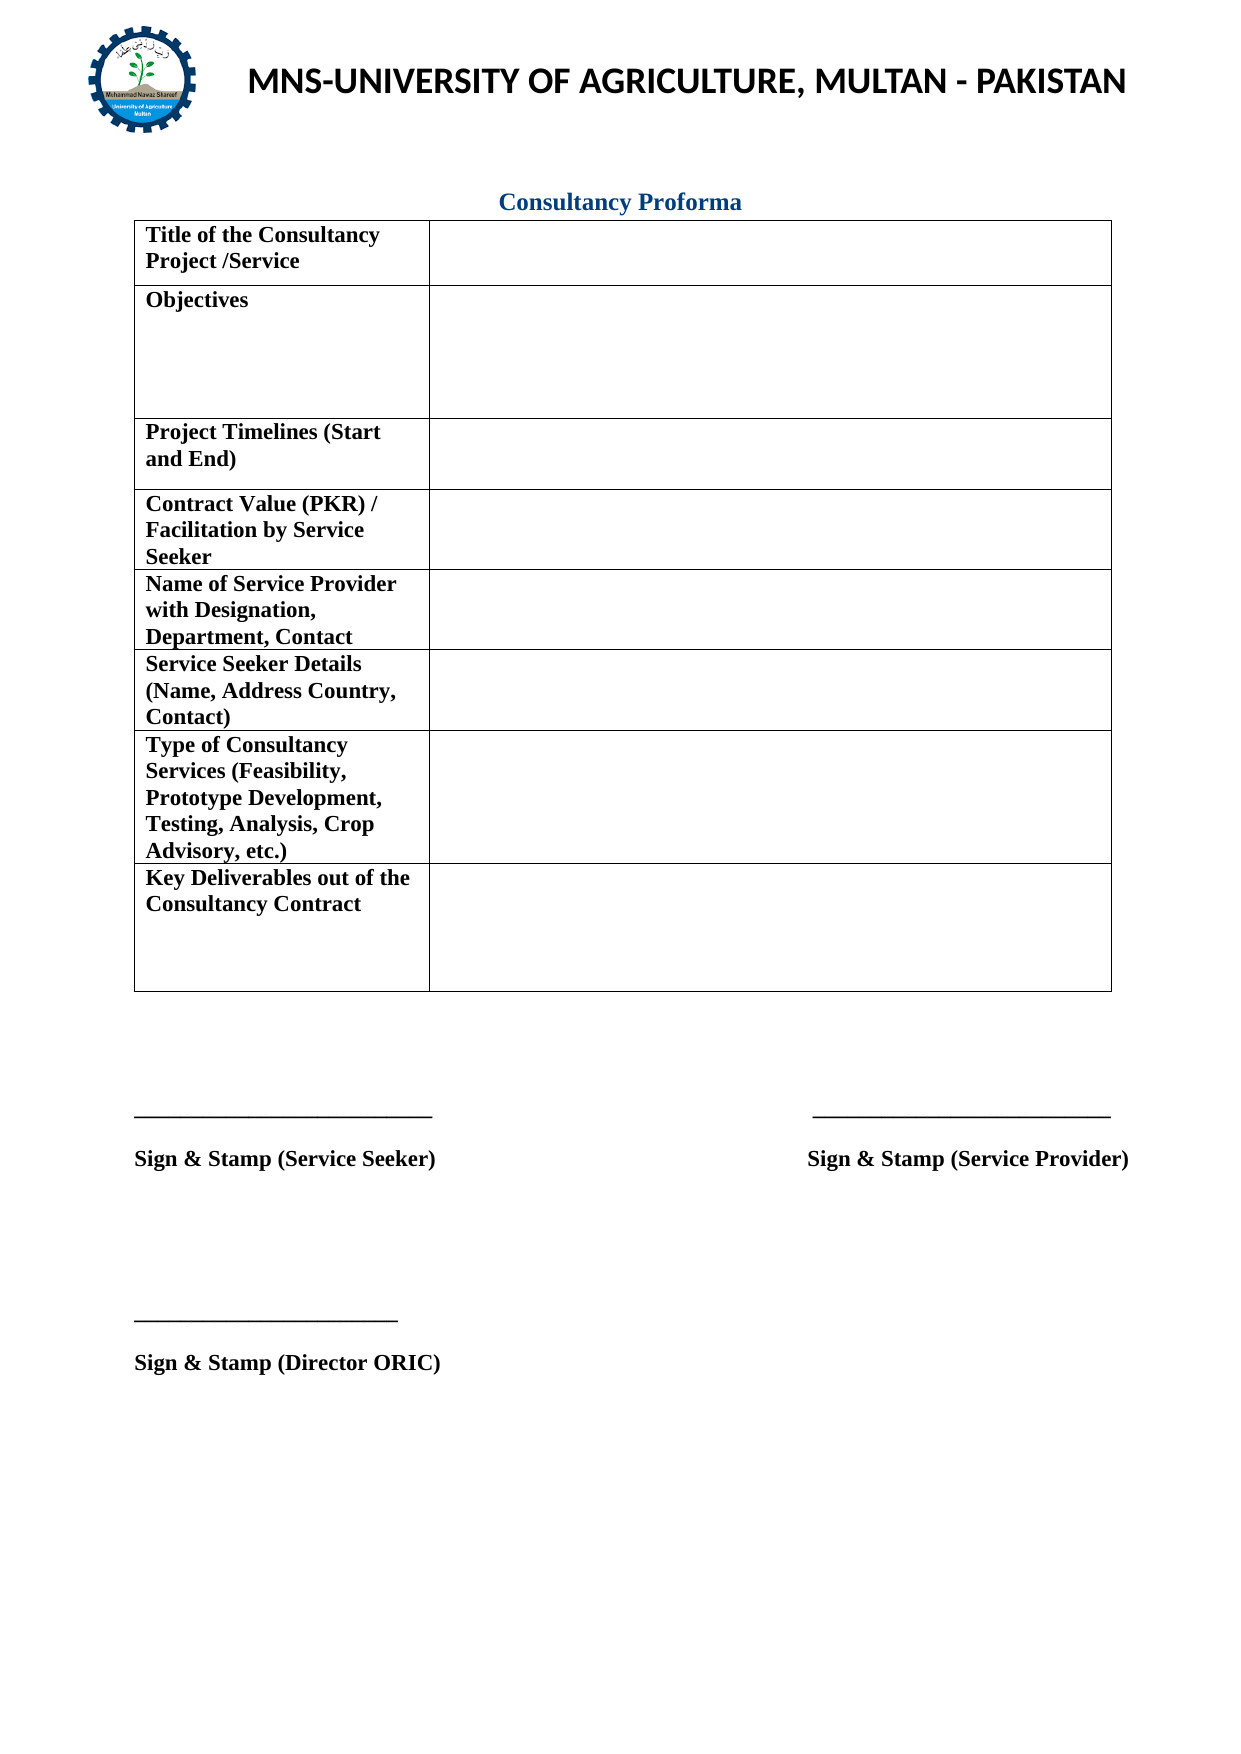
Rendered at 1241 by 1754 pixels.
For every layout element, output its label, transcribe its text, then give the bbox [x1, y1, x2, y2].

picture [88, 26, 196, 133]
table_header Title of the Consultancy Project /Service [135, 221, 429, 285]
table_cell [430, 490, 1111, 569]
table_cell Key Deliverables out of the Consultancy Contract [135, 864, 429, 991]
text __________________________ __________________________ [134, 1094, 1123, 1121]
text _______________________ [134, 1298, 1165, 1325]
table_cell [430, 650, 1111, 730]
table_cell Project Timelines (Start and End) [135, 419, 429, 489]
text Sign & Stamp (Service Seeker) Sign & Stamp (Service Provider) [134, 1145, 1165, 1172]
table_cell [430, 286, 1111, 417]
table_cell [430, 864, 1111, 991]
text Sign & Stamp (Director ORIC) [134, 1349, 1165, 1376]
table_cell Objectives [135, 286, 429, 417]
table_cell Service Seeker Details (Name, Address Country, Contact) [135, 650, 429, 730]
text Consultancy Proforma [75, 187, 1165, 216]
table_cell Contract Value (PKR) / Facilitation by Service Seeker [135, 490, 429, 569]
table_cell Name of Service Provider with Designation, Department, Contact [135, 570, 429, 649]
table_cell [430, 570, 1111, 649]
table_cell Type of Consultancy Services (Feasibility, Prototype Development, Testing, Analysis, Crop Advisory, etc.) [135, 731, 429, 863]
table_cell [430, 419, 1111, 489]
table_header [430, 221, 1111, 285]
table_cell [430, 731, 1111, 863]
